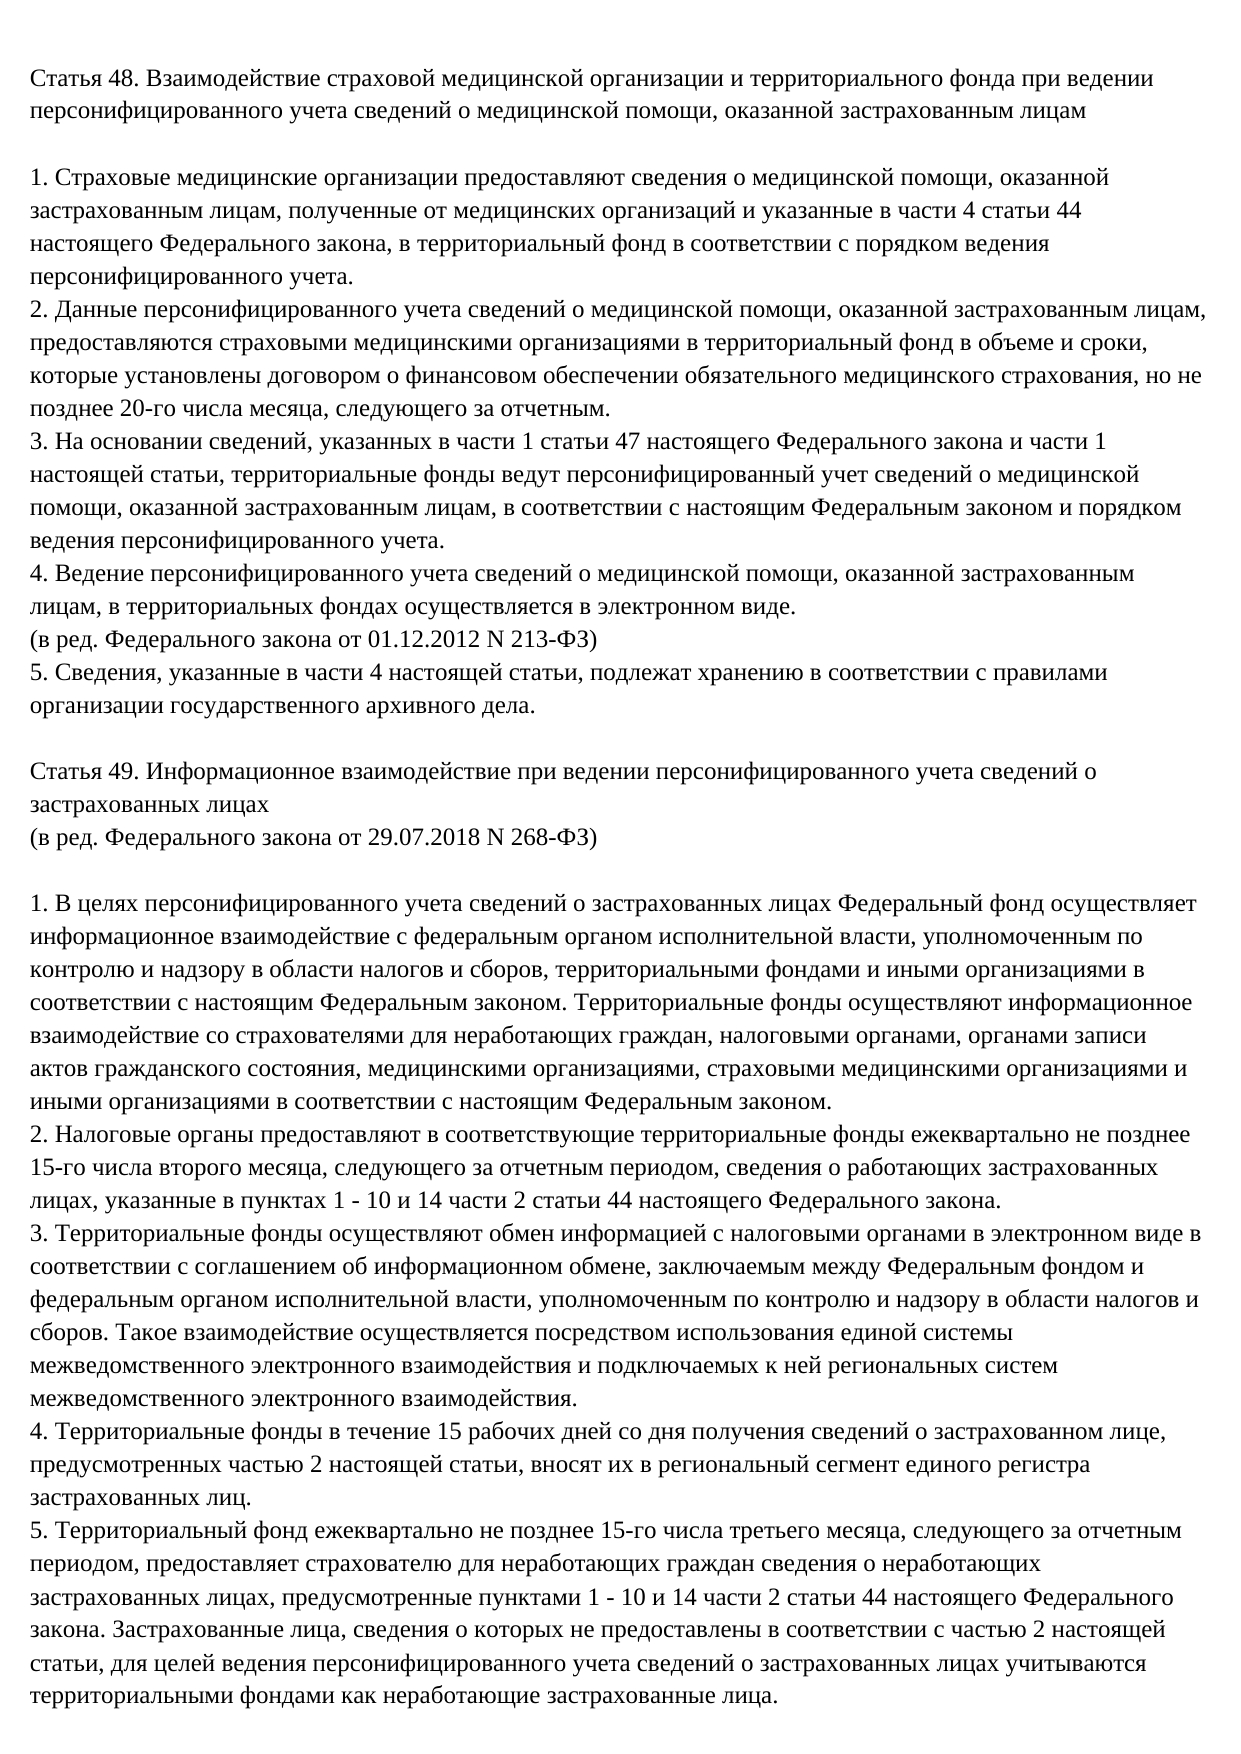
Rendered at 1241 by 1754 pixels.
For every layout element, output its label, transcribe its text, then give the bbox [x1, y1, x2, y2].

text (в ред. Федерального закона от 29.07.2018 N 268-ФЗ) [29, 822, 1211, 851]
text 2. Данные персонифицированного учета сведений о медицинской помощи, оказанной застрахованным лицам, предоставляются страховыми медицинскими организациями в территориальный фонд в объеме и сроки, которые установлены договором о финансовом обеспечении обязательного медицинского страхования, но не позднее 20-го числа месяца, следующего за отчетным. [29, 294, 1211, 422]
text 4. Ведение персонифицированного учета сведений о медицинской помощи, оказанной застрахованным лицам, в территориальных фондах осуществляется в электронном виде. [29, 558, 1211, 620]
text 3. На основании сведений, указанных в части 1 статьи 47 настоящего Федерального закона и части 1 настоящей статьи, территориальные фонды ведут персонифицированный учет сведений о медицинской помощи, оказанной застрахованным лицам, в соответствии с настоящим Федеральным законом и порядком ведения персонифицированного учета. [29, 426, 1211, 554]
text 5. Территориальный фонд ежеквартально не позднее 15-го числа третьего месяца, следующего за отчетным периодом, предоставляет страхователю для неработающих граждан сведения о неработающих застрахованных лицах, предусмотренные пунктами 1 - 10 и 14 части 2 статьи 44 настоящего Федерального закона. Застрахованные лица, сведения о которых не предоставлены в соответствии с частью 2 настоящей статьи, для целей ведения персонифицированного учета сведений о застрахованных лицах учитываются территориальными фондами как неработающие застрахованные лица. [29, 1516, 1211, 1709]
text Статья 49. Информационное взаимодействие при ведении персонифицированного учета сведений о застрахованных лицах [29, 756, 1211, 818]
text 1. В целях персонифицированного учета сведений о застрахованных лицах Федеральный фонд осуществляет информационное взаимодействие с федеральным органом исполнительной власти, уполномоченным по контролю и надзору в области налогов и сборов, территориальными фондами и иными организациями в соответствии с настоящим Федеральным законом. Территориальные фонды осуществляют информационное взаимодействие со страхователями для неработающих граждан, налоговыми органами, органами записи актов гражданского состояния, медицинскими организациями, страховыми медицинскими организациями и иными организациями в соответствии с настоящим Федеральным законом. [29, 888, 1211, 1115]
text Статья 48. Взаимодействие страховой медицинской организации и территориального фонда при ведении персонифицированного учета сведений о медицинской помощи, оказанной застрахованным лицам [29, 63, 1211, 124]
text 3. Территориальные фонды осуществляют обмен информацией с налоговыми органами в электронном виде в соответствии с соглашением об информационном обмене, заключаемым между Федеральным фондом и федеральным органом исполнительной власти, уполномоченным по контролю и надзору в области налогов и сборов. Такое взаимодействие осуществляется посредством использования единой системы межведомственного электронного взаимодействия и подключаемых к ней региональных систем межведомственного электронного взаимодействия. [29, 1218, 1211, 1412]
text 4. Территориальные фонды в течение 15 рабочих дней со дня получения сведений о застрахованном лице, предусмотренных частью 2 настоящей статьи, вносят их в региональный сегмент единого регистра застрахованных лиц. [29, 1416, 1211, 1511]
text (в ред. Федерального закона от 01.12.2012 N 213-ФЗ) [29, 624, 1211, 653]
text 2. Налоговые органы предоставляют в соответствующие территориальные фонды ежеквартально не позднее 15-го числа второго месяца, следующего за отчетным периодом, сведения о работающих застрахованных лицах, указанные в пунктах 1 - 10 и 14 части 2 статьи 44 настоящего Федерального закона. [29, 1119, 1211, 1214]
text 5. Сведения, указанные в части 4 настоящей статьи, подлежат хранению в соответствии с правилами организации государственного архивного дела. [29, 657, 1211, 719]
text 1. Страховые медицинские организации предоставляют сведения о медицинской помощи, оказанной застрахованным лицам, полученные от медицинских организаций и указанные в части 4 статьи 44 настоящего Федерального закона, в территориальный фонд в соответствии с порядком ведения персонифицированного учета. [29, 162, 1211, 289]
